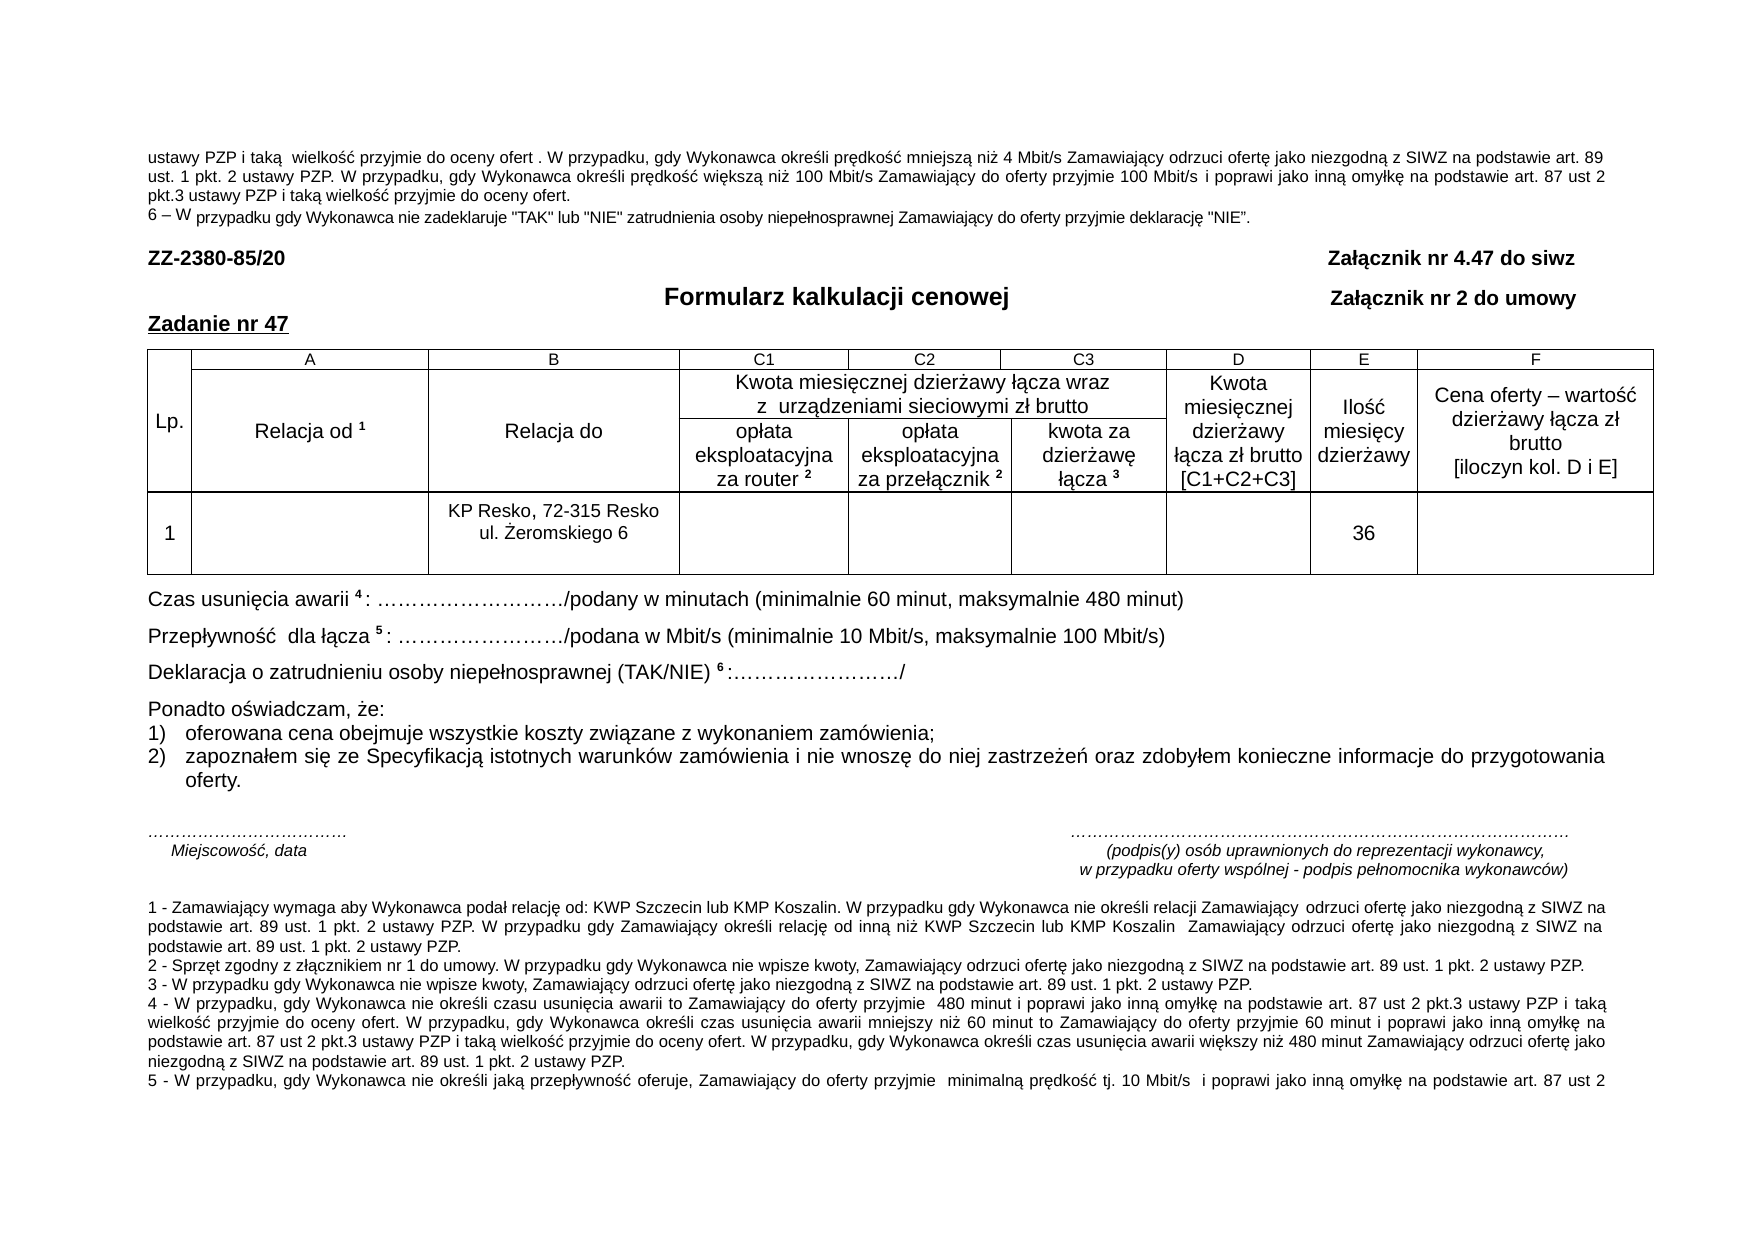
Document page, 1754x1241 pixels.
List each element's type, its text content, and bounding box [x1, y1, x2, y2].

text 1 - Zamawiający wymaga aby Wykonawca podał relację od: KWP Szczecin lub KMP Koszalin. W przypadku gdy Wykonawca nie określi relacji Zamawiający odrzuci ofertę jako niezgodną z SIWZ na podstawie art. 89 ust. 1 pkt. 2 ustawy PZP. W przypadku gdy Zamawiający określi relację od inną niż KWP Szczecin lub KMP Koszalin Zamawiający odrzuci ofertę jako niezgodną z SIWZ na podstawie art. 89 ust. 1 pkt. 2 ustawy PZP. [148, 898, 1606, 956]
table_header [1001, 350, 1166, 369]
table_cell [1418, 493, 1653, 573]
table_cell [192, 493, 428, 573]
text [148, 148, 1606, 205]
list zapoznałem się ze Specyfikacją istotnych warunków zamówienia i nie wnoszę do niej zastrzeżeń oraz zdobyłem konieczne informacje do przygotowania oferty. [148, 744, 1606, 792]
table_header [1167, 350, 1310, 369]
text 4 - W przypadku, gdy Wykonawca nie określi czasu usunięcia awarii to Zamawiający do oferty przyjmie 480 minut i poprawi jako inną omyłkę na podstawie art. 87 ust 2 pkt.3 ustawy PZP i taką wielkość przyjmie do oceny ofert. W przypadku, gdy Wykonawca określi czas usunięcia awarii mniejszy niż 60 minut to Zamawiający do oferty przyjmie 60 minut i poprawi jako inną omyłkę na podstawie art. 87 ust 2 pkt.3 ustawy PZP i taką wielkość przyjmie do oceny ofert. W przypadku, gdy Wykonawca określi czas usunięcia awarii większy niż 480 minut Zamawiający odrzuci ofertę jako niezgodną z SIWZ na podstawie art. 89 ust. 1 pkt. 2 ustawy PZP. [148, 994, 1606, 1071]
text Formularz kalkulacji cenowej Załącznik nr 2 do umowy [148, 282, 1606, 311]
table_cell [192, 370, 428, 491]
text 2 - Sprzęt zgodny z złącznikiem nr 1 do umowy. W przypadku gdy Wykonawca nie wpisze kwoty, Zamawiający odrzuci ofertę jako niezgodną z SIWZ na podstawie art. 89 ust. 1 pkt. 2 ustawy PZP. [148, 956, 1606, 975]
text 3 - W przypadku gdy Wykonawca nie wpisze kwoty, Zamawiający odrzuci ofertę jako niezgodną z SIWZ na podstawie art. 89 ust. 1 pkt. 2 ustawy PZP. [148, 975, 1606, 994]
text Przepływność dla łącza 5 : ……………………/podana w Mbit/s (minimalnie 10 Mbit/s, maksymalnie 100 Mbit/s) [148, 623, 1606, 647]
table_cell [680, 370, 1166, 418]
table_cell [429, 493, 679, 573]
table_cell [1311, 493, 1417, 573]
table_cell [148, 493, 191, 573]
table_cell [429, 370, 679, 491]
text 6 – W przypadku gdy Wykonawca nie zadeklaruje "TAK" lub "NIE" zatrudnienia osoby niepełnosprawnej Zamawiający do oferty przyjmie deklarację "NIE”. [148, 205, 1606, 227]
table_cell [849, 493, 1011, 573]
list oferowana cena obejmuje wszystkie koszty związane z wykonaniem zamówienia; [148, 720, 1606, 744]
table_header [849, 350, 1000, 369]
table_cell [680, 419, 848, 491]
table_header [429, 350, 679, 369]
text Czas usunięcia awarii 4 : ………………………/podany w minutach (minimalnie 60 minut, maksymalnie 480 minut) [148, 587, 1606, 611]
text Deklaracja o zatrudnieniu osoby niepełnosprawnej (TAK/NIE) 6 :……………………/ [148, 660, 1606, 684]
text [148, 1071, 1606, 1090]
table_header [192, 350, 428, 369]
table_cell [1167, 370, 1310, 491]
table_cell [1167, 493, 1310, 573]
text w przypadku oferty wspólnej - podpis pełnomocnika wykonawców) [148, 860, 1606, 879]
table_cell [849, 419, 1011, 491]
text ……………………………… ……………………………………………………………………………… [148, 821, 1606, 841]
text Miejscowość, data (podpis(y) osób uprawnionych do reprezentacji wykonawcy, [148, 841, 1606, 860]
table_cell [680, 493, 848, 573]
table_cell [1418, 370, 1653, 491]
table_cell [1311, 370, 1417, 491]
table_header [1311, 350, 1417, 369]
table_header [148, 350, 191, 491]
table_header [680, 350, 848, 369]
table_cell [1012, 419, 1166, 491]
text Ponadto oświadczam, że: [148, 696, 1606, 720]
text ZZ-2380-85/20 Załącznik nr 4.47 do siwz [148, 246, 1606, 270]
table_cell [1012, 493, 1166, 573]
text Zadanie nr 47 [148, 311, 1606, 336]
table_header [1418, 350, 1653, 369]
